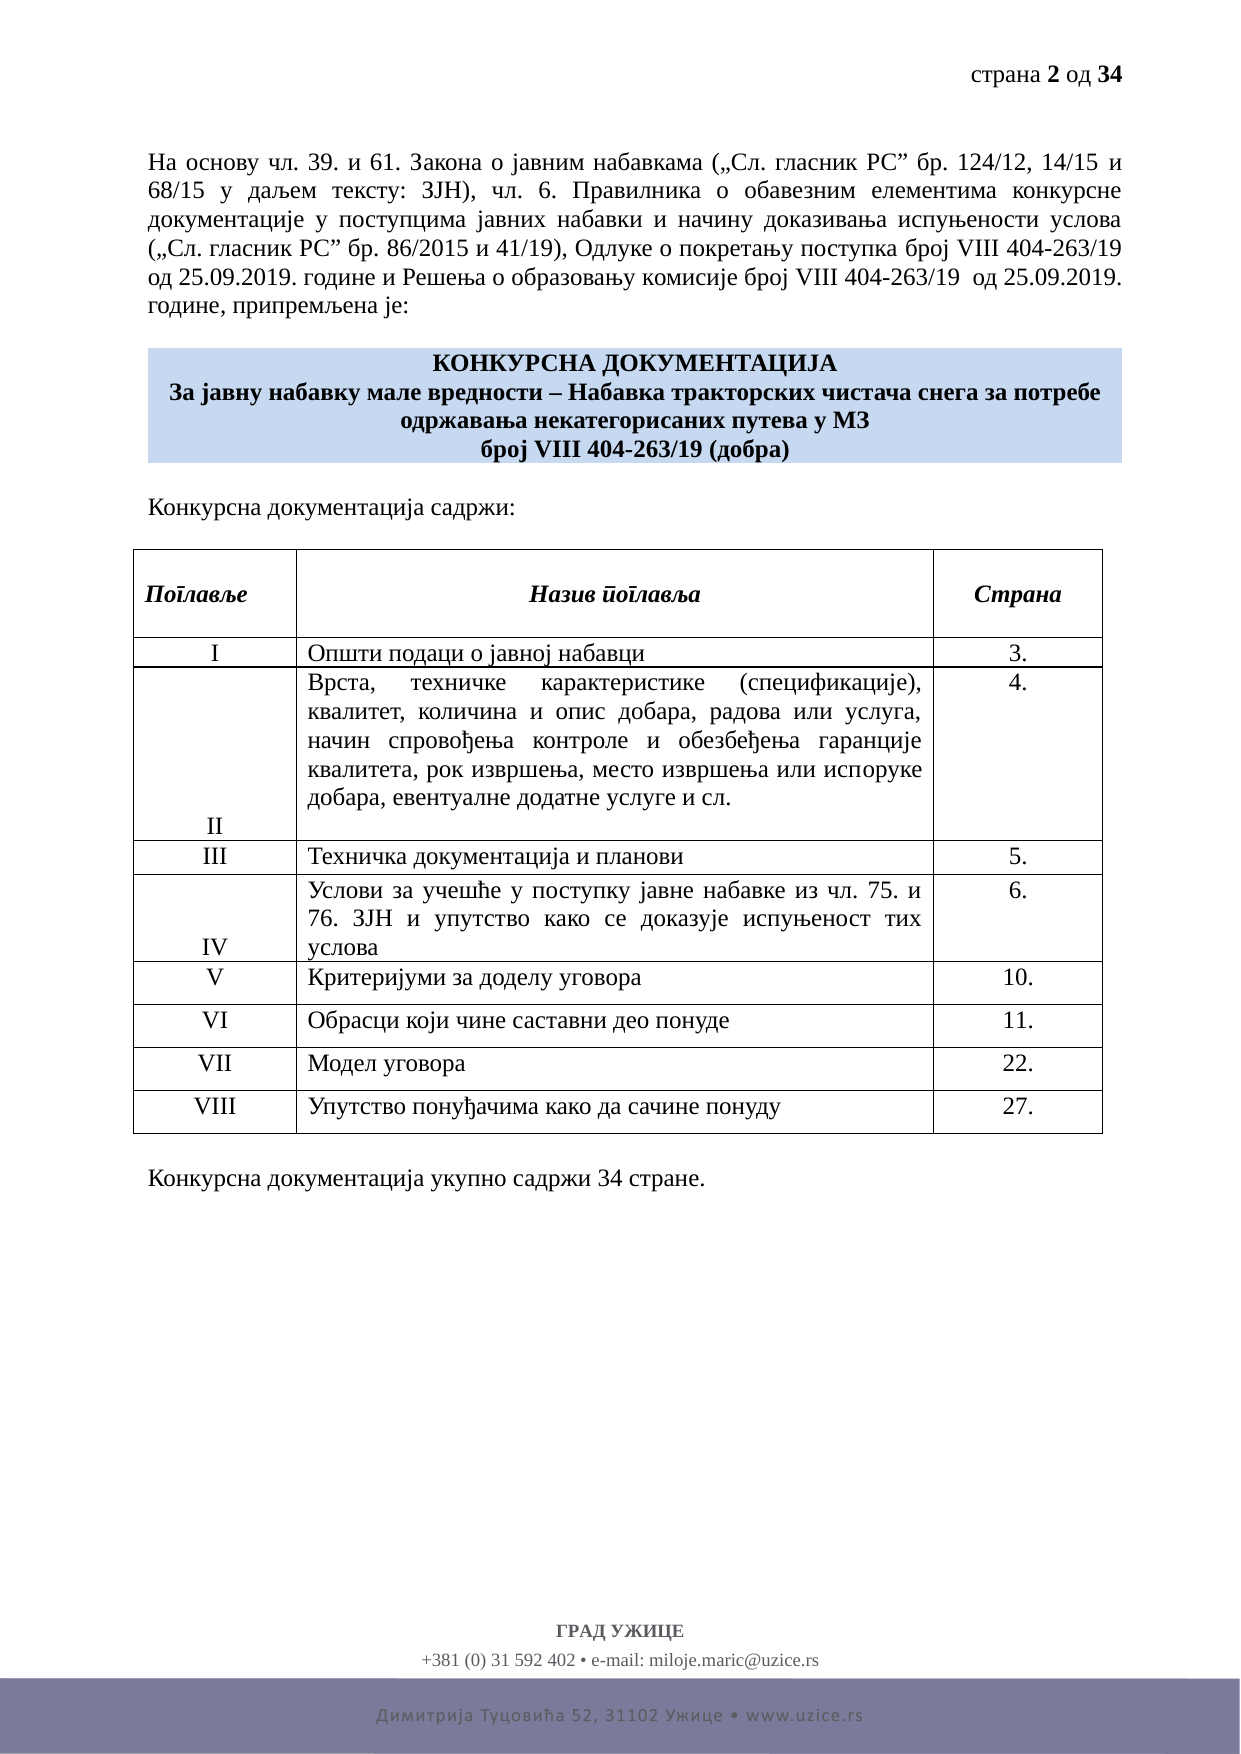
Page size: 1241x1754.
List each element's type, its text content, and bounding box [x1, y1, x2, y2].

text На основу чл. 39. и 61. Закона о јавним набавкама („Сл. гласник РС” бр. 124/12, 14/15 и 68/15 у даљем тексту: ЗЈН), чл. 6. Правилника о обавезним елементима конкурсне документације у поступцима јавних набавки и начину доказивања испуњености услова („Сл. гласник РС” бр. 86/2015 и 41/19), Одлуке о покретању поступка број VIII 404-263/19 од 25.09.2019. године и Решења о образовању комисије број VIII 404-263/19 од 25.09.2019. године, припремљена је: [148, 147, 1122, 319]
table_cell 5. [934, 841, 1102, 874]
table_cell 10. [934, 962, 1102, 1004]
table_cell VI [134, 1005, 296, 1047]
table_header Страна [934, 550, 1102, 637]
table_cell 6. [934, 875, 1102, 961]
table_cell III [134, 841, 296, 874]
table_cell 22. [934, 1048, 1102, 1090]
table_cell Врста, техничке карактеристике (спецификације), квалитет, количина и опис добара, радова или услуга, начин спровођења контроле и обезбеђења гаранције квалитета, рок извршења, место извршења или испoруке добара, евентуалне додатне услуге и сл. [297, 668, 933, 840]
table_cell Критеријуми за доделу уговора [297, 962, 933, 1004]
table_cell Обрасци који чине саставни део понуде [297, 1005, 933, 1047]
table_cell Услови за учешће у поступку јавне набавке из чл. 75. и 76. ЗЈН и упутство како се доказује испуњеност тих услова [297, 875, 933, 961]
table_cell I [134, 638, 296, 666]
text За јавну набавку мале вредности – Набавка тракторских чистача снега за потребе одржавања некатегорисаних путева у МЗ [148, 377, 1122, 434]
table_cell 27. [934, 1091, 1102, 1133]
table_cell 4. [934, 668, 1102, 840]
table_cell Модел уговора [297, 1048, 933, 1090]
text Конкурсна документација укупно садржи 34 странe. [148, 1163, 1122, 1192]
table_cell VII [134, 1048, 296, 1090]
table_cell Упутство понуђачима како да сачине понуду [297, 1091, 933, 1133]
table_cell IV [134, 875, 296, 961]
table_header Назив поглавља [297, 550, 933, 637]
table_cell Техничка документација и планови [297, 841, 933, 874]
text Конкурсна документација садржи: [148, 492, 1122, 521]
picture [0, 1677, 1240, 1754]
table_cell Општи подаци о јавној набавци [297, 638, 933, 666]
table_cell VIII [134, 1091, 296, 1133]
table_cell II [134, 668, 296, 840]
table_cell 11. [934, 1005, 1102, 1047]
text број VIII 404-263/19 (добра) [148, 434, 1122, 463]
text КОНКУРСНА ДОКУМЕНТАЦИЈА [148, 348, 1122, 377]
table_header Поглавље [134, 550, 296, 637]
table_cell V [134, 962, 296, 1004]
table_cell 3. [934, 638, 1102, 666]
